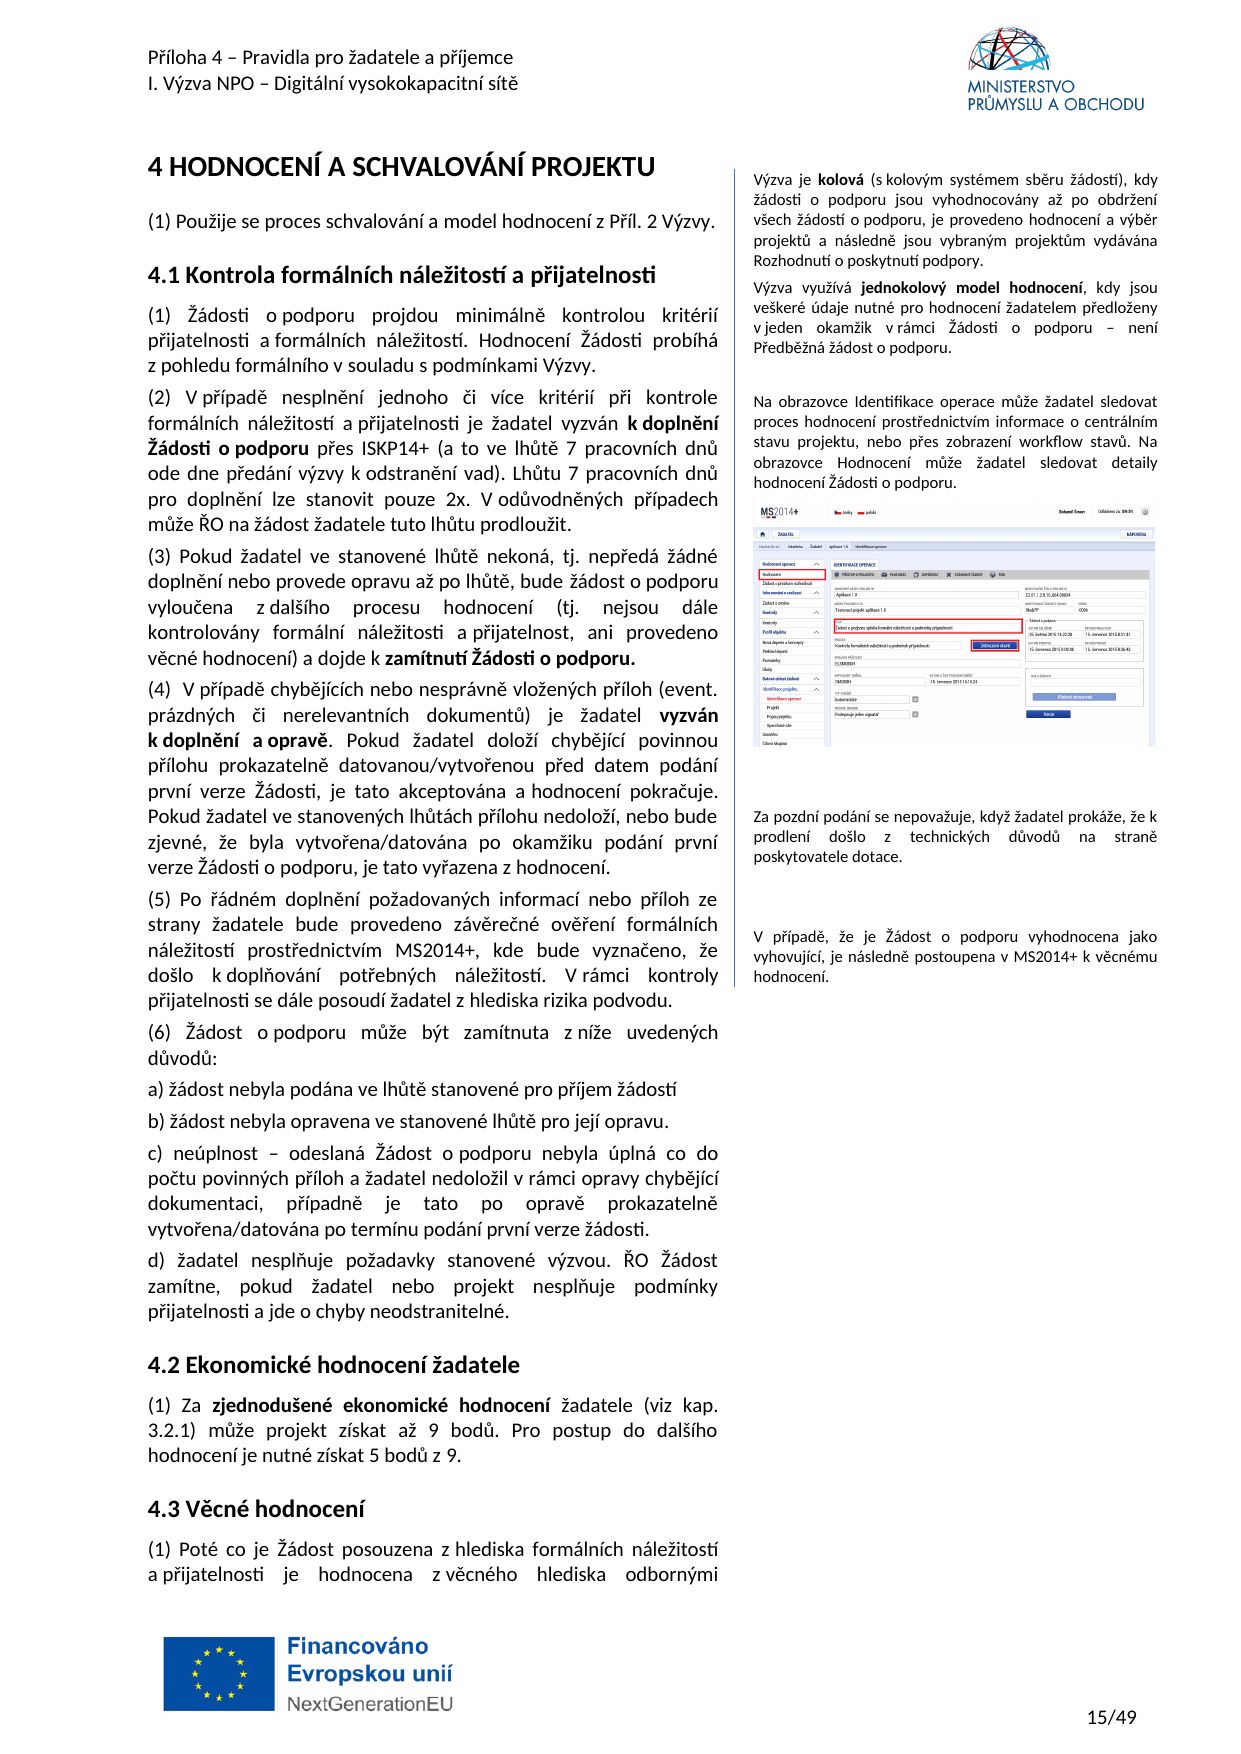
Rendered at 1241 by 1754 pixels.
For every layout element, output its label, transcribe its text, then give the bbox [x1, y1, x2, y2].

text (5) Po řádném doplnění požadovaných informací nebo příloh ze strany žadatele bude provedeno závěrečné ověření formálních náležitostí prostřednictvím MS2014+, kde bude vyznačeno, že došlo k doplňování potřebných náležitostí. V rámci kontroly přijatelnosti se dále posoudí žadatel z hlediska rizika podvodu. [148, 886, 738, 1013]
text (3) Pokud žadatel ve stanovené lhůtě nekoná, tj. nepředá žádné doplnění nebo provede opravu až po lhůtě, bude žádost o podporu vyloučena z dalšího procesu hodnocení (tj. nejsou dále kontrolovány formální náležitosti a přijatelnost, ani provedeno věcné hodnocení) a dojde k zamítnutí Žádosti o podporu. [148, 543, 734, 670]
text (2) V případě nesplnění jednoho či více kritérií při kontrole formálních náležitostí a přijatelnosti je žadatel vyzván k doplnění Žádosti o podporu přes ISKP14+ (a to ve lhůtě 7 pracovních dnů ode dne předání výzvy k odstranění vad). Lhůtu 7 pracovních dnů pro doplnění lze stanovit pouze 2x. V odůvodněných případech může ŘO na žádost žadatele tuto lhůtu prodloužit. [148, 384, 734, 537]
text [148, 1536, 738, 1587]
text (4) V případě chybějících nebo nesprávně vložených příloh (event. prázdných či nerelevantních dokumentů) je žadatel vyzván k doplnění a opravě. Pokud žadatel doloží chybějící povinnou přílohu prokazatelně datovanou/vytvořenou před datem podání první verze Žádosti, je tato akceptována a hodnocení pokračuje. Pokud žadatel ve stanovených lhůtách přílohu nedoloží, nebo bude zjevné, že byla vytvořena/datována po okamžiku podání první verze Žádosti o podporu, je tato vyřazena z hodnocení. [148, 676, 734, 880]
text b) žádost nebyla opravena ve stanovené lhůtě pro její opravu. [148, 1108, 738, 1133]
picture [753, 498, 1156, 747]
text a) žádost nebyla podána ve lhůtě stanovené pro příjem žádostí [148, 1076, 738, 1102]
text (1) Použije se proces schvalování a model hodnocení z Příl. 2 Výzvy. [148, 208, 734, 234]
text (6) Žádost o podporu může být zamítnuta z níže uvedených důvodů: [148, 1019, 738, 1070]
subtitle 4.1 Kontrola formálních náležitostí a přijatelnosti [148, 259, 734, 289]
text (1) Žádosti o podporu projdou minimálně kontrolou kritérií přijatelnosti a formálních náležitostí. Hodnocení Žádosti probíhá z pohledu formálního v souladu s podmínkami Výzvy. [148, 302, 734, 378]
text c) neúplnost – odeslaná Žádost o podporu nebyla úplná co do počtu povinných příloh a žadatel nedoložil v rámci opravy chybějící dokumentaci, případně je tato po opravě prokazatelně vytvořena/datována po termínu podání první verze žádosti. [148, 1140, 738, 1241]
subtitle 4 HODNOCENÍ A SCHVALOVÁNÍ PROJEKTU [148, 148, 738, 183]
subtitle 4.2 Ekonomické hodnocení žadatele a CBA projektu [148, 1349, 738, 1379]
picture [155, 1625, 474, 1720]
picture [957, 15, 1155, 122]
text d) žadatel nesplňuje požadavky stanovené výzvou. ŘO Žádost zamítne, pokud žadatel nebo projekt nesplňuje podmínky přijatelnosti a jde o chyby neodstranitelné. [148, 1248, 738, 1324]
text (1) Za zjednodušené ekonomické hodnocení žadatele (viz kap. 3.2.1) může projekt získat až 9 bodů. Pro postup do dalšího hodnocení je nutné získat 5 bodů z 9. [148, 1392, 738, 1468]
subtitle 4.3 Věcné hodnocení [148, 1493, 738, 1524]
